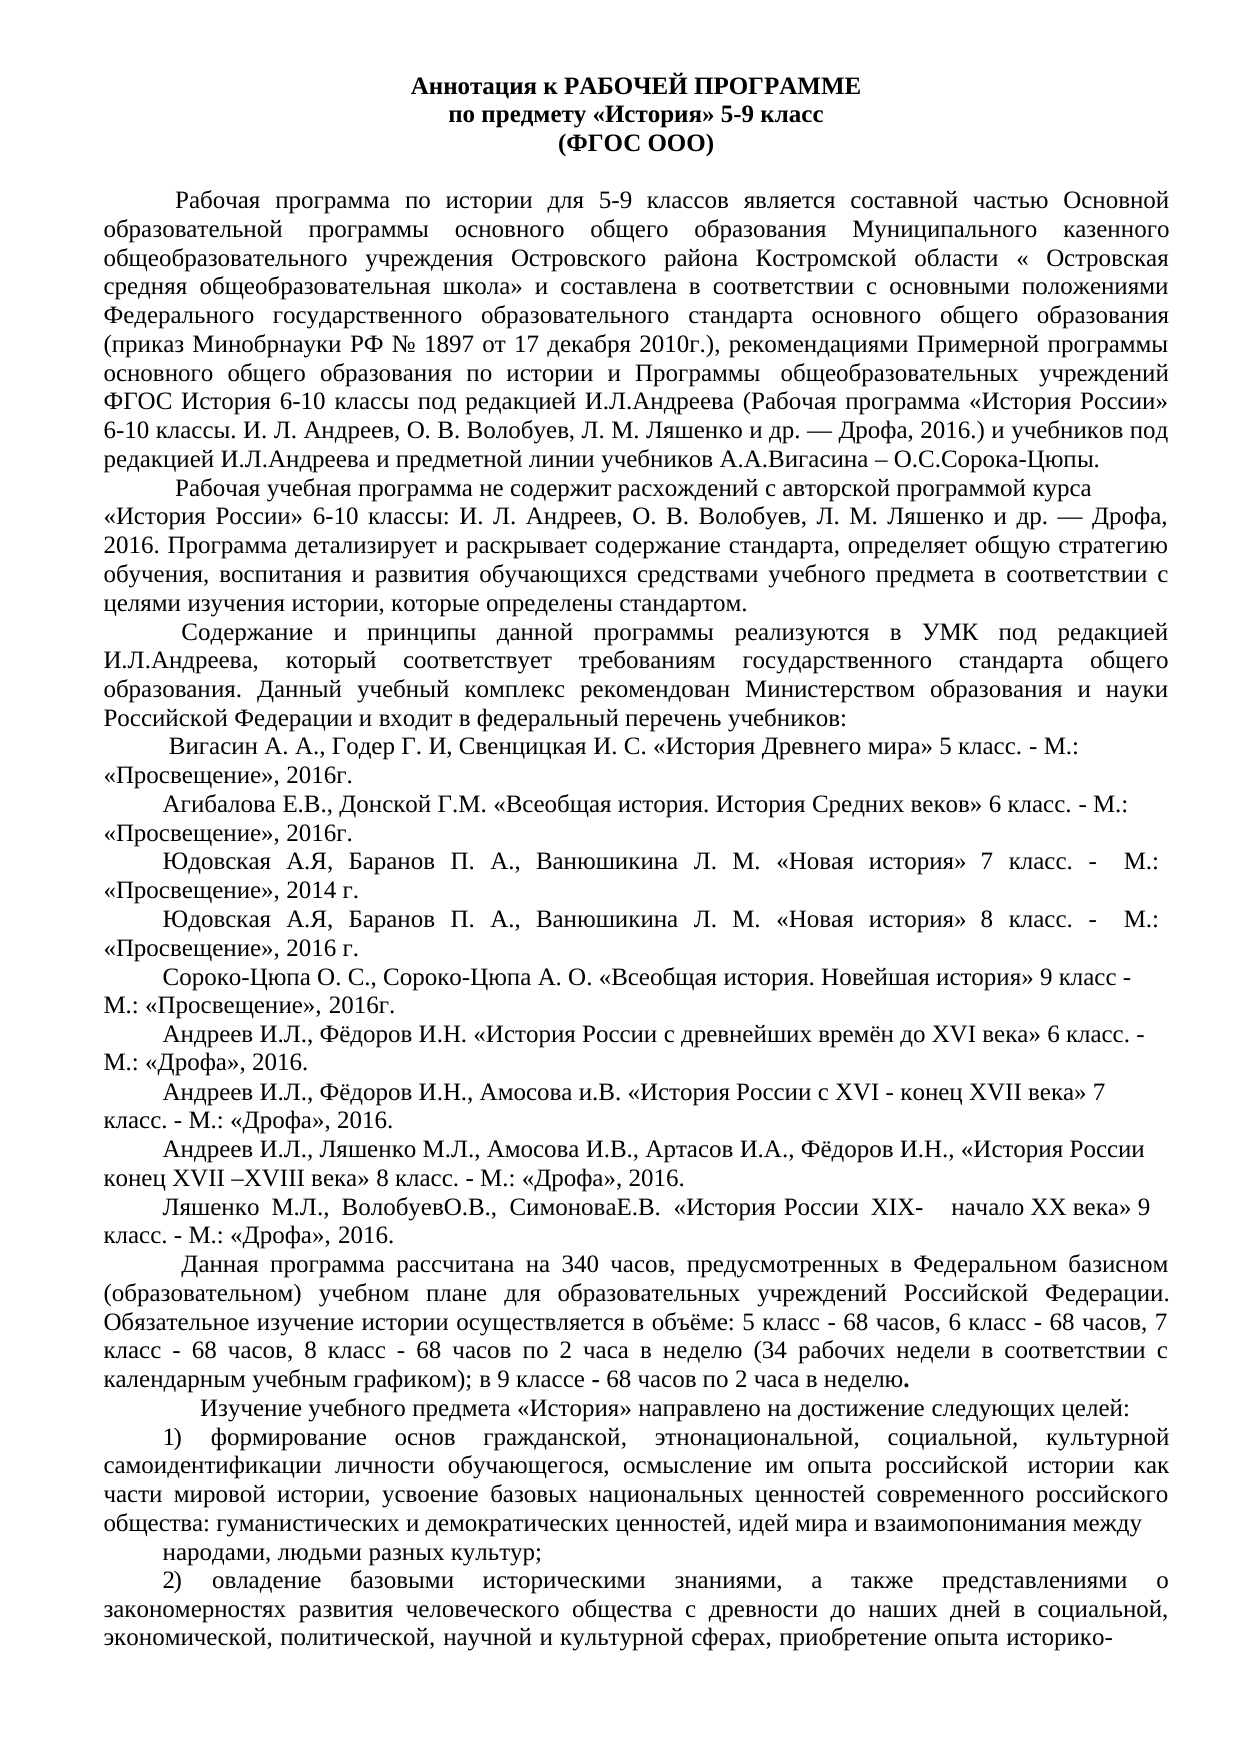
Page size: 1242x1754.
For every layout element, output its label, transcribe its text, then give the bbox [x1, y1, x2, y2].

text Сороко-Цюпа О. С., Сороко-Цюпа А. О. «Всеобщая история. Новейшая история» 9 класс - М.: «Просвещение», 2016г. [103, 962, 1133, 1019]
text Андреев И.Л., Ляшенко М.Л., Амосова И.В., Артасов И.А., Фёдоров И.Н., «История России конец XVII –XVIII века» 8 класс. - М.: «Дрофа», 2016. [103, 1134, 1147, 1192]
text Рабочая программа по истории для 5-9 классов является составной частью Основной образовательной программы основного общего образования Муниципального казенного общеобразовательного учреждения Островского района Костромской области « Островская средняя общеобразовательная школа» и составлена в соответствии с основными положениями Федерального государственного образовательного стандарта основного общего образования (приказ Минобрнауки РФ № 1897 от 17 декабря 2010г.), рекомендациями Примерной программы основного общего образования по истории и Программы общеобразовательных учреждений ФГОС История 6-10 классы под редакцией И.Л.Андреева (Рабочая программа «История России» 6-10 классы. И. Л. Андреев, О. В. Волобуев, Л. М. Ляшенко и др. — Дрофа, 2016.) и учебников под редакцией И.Л.Андреева и предметной линии учебников А.А.Вигасина – О.С.Сорока-Цюпы. [103, 185, 1169, 473]
text Содержание и принципы данной программы реализуются в УМК под редакцией И.Л.Андреева, который соответствует требованиям государственного стандарта общего образования. Данный учебный комплекс рекомендован Министерством образования и науки Российской Федерации и входит в федеральный перечень учебников: [103, 617, 1168, 732]
text народами, людьми разных культур; [162, 1537, 1181, 1566]
list формирование основ гражданской, этнонациональной, социальной, культурной самоидентификации личности обучающегося, осмысление им опыта российской истории как части мировой истории, усвоение базовых национальных ценностей современного российского общества: гуманистических и демократических ценностей, идей мира и взаимопонимания между [103, 1422, 1169, 1537]
text Юдовская А.Я, Баранов П. А., Ванюшикина Л. М. «Новая история» 7 класс. - М.: [162, 846, 1181, 875]
list овладение базовыми историческими знаниями, а также представлениями о закономерностях развития человеческого общества с древности до наших дней в социальной, экономической, политической, научной и культурной сферах, приобретение опыта историко- [103, 1566, 1169, 1651]
text Юдовская А.Я, Баранов П. А., Ванюшикина Л. М. «Новая история» 8 класс. - М.: [162, 904, 1181, 933]
subtitle Аннотация к РАБОЧЕЙ ПРОГРАММЕ по предмету «История» 5-9 класс (ФГОС ООО) [410, 71, 862, 157]
text Рабочая учебная программа не содержит расхождений с авторской программой курса [175, 473, 1181, 501]
text «История России» 6-10 классы: И. Л. Андреев, О. В. Волобуев, Л. М. Ляшенко и др. — Дрофа, 2016. Программа детализирует и раскрывает содержание стандарта, определяет общую стратегию обучения, воспитания и развития обучающихся средствами учебного предмета в соответствии с целями изучения истории, которые определены стандартом. [103, 501, 1170, 616]
text Агибалова Е.В., Донской Г.М. «Всеобщая история. История Средних веков» 6 класс. - М.: [162, 789, 1181, 818]
text Андреев И.Л., Фёдоров И.Н., Амосова и.В. «История России с XVI - конец XVII века» 7 класс. - М.: «Дрофа», 2016. [103, 1077, 1108, 1134]
text «Просвещение», 2016г. [103, 818, 1181, 846]
text Андреев И.Л., Фёдоров И.Н. «История России с древнейших времён до XVI века» 6 класс. - М.: «Дрофа», 2016. [103, 1020, 1147, 1076]
text «Просвещение», 2014 г. [103, 875, 1181, 904]
text Ляшенко М.Л., ВолобуевО.В., СимоноваЕ.В. «История России XIX- начало XX века» 9 класс. - М.: «Дрофа», 2016. [103, 1192, 1151, 1249]
text «Просвещение», 2016 г. [103, 933, 1181, 962]
text Данная программа рассчитана на 340 часов, предусмотренных в Федеральном базисном (образовательном) учебном плане для образовательных учреждений Российской Федерации. Обязательное изучение истории осуществляется в объёме: 5 класс - 68 часов, 6 класс - 68 часов, 7 класс - 68 часов, 8 класс - 68 часов по 2 часа в неделю (34 рабочих недели в соответствии с календарным учебным графиком); в 9 классе - 68 часов по 2 часа в неделю. [103, 1249, 1170, 1393]
text Вигасин А. А., Годер Г. И, Свенцицкая И. С. «История Древнего мира» 5 класс. - М.: [169, 732, 1181, 760]
text Изучение учебного предмета «История» направлено на достижение следующих целей: [200, 1393, 1181, 1422]
text «Просвещение», 2016г. [103, 760, 1181, 789]
